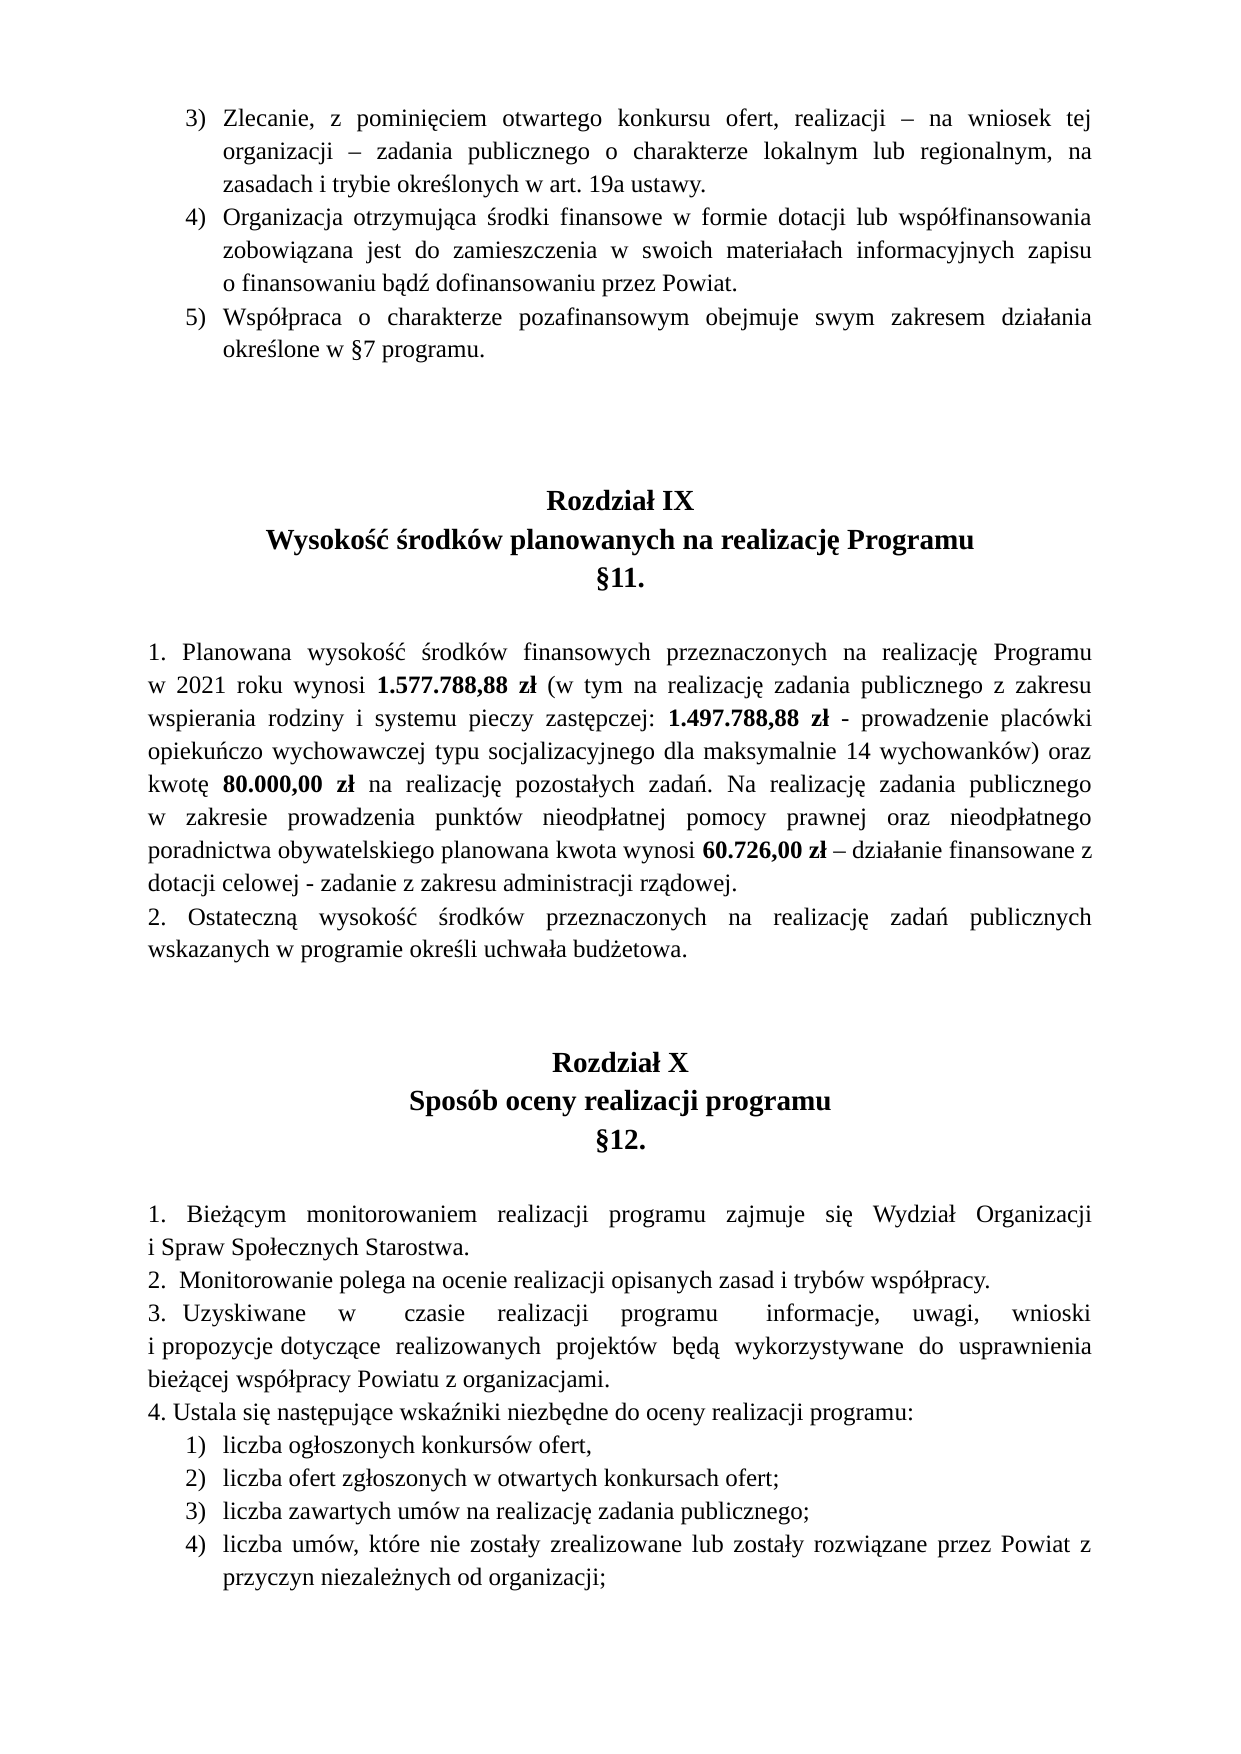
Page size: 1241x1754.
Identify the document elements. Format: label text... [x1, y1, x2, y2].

list Rozdział X [148, 1045, 1093, 1078]
list Wysokość środków planowanych na realizację Programu [148, 522, 1093, 555]
list 1. Bieżącym monitorowaniem realizacji programu zajmuje się Wydział Organizacji i Spraw Społecznych Starostwa. [148, 1199, 1093, 1261]
list Sposób oceny realizacji programu [148, 1083, 1093, 1117]
list liczba umów, które nie zostały zrealizowane lub zostały rozwiązane przez Powiat z przyczyn niezależnych od organizacji; [185, 1529, 1093, 1591]
list 3. Uzyskiwane w czasie realizacji programu informacje, uwagi, wnioski i propozycje dotyczące realizowanych projektów będą wykorzystywane do usprawnienia bieżącej współpracy Powiatu z organizacjami. [148, 1298, 1093, 1393]
list liczba ogłoszonych konkursów ofert, [185, 1430, 1093, 1459]
list Współpraca o charakterze pozafinansowym obejmuje swym zakresem działania określone w §7 programu. [185, 302, 1093, 363]
list 1. Planowana wysokość środków finansowych przeznaczonych na realizację Programu w 2021 roku wynosi 1.577.788,88 zł (w tym na realizację zadania publicznego z zakresu wspierania rodziny i systemu pieczy zastępczej: 1.497.788,88 zł - prowadzenie placówki opiekuńczo wychowawczej typu socjalizacyjnego dla maksymalnie 14 wychowanków) oraz kwotę 80.000,00 zł na realizację pozostałych zadań. Na realizację zadania publicznego w zakresie prowadzenia punktów nieodpłatnej pomocy prawnej oraz nieodpłatnego poradnictwa obywatelskiego planowana kwota wynosi 60.726,00 zł – działanie finansowane z dotacji celowej - zadanie z zakresu administracji rządowej. [148, 637, 1093, 897]
list liczba ofert zgłoszonych w otwartych konkursach ofert; [185, 1463, 1093, 1492]
list §11. [148, 560, 1093, 594]
list 2. Ostateczną wysokość środków przeznaczonych na realizację zadań publicznych wskazanych w programie określi uchwała budżetowa. [148, 902, 1093, 963]
list liczba zawartych umów na realizację zadania publicznego; [185, 1496, 1093, 1525]
list Organizacja otrzymująca środki finansowe w formie dotacji lub współfinansowania zobowiązana jest do zamieszczenia w swoich materiałach informacyjnych zapisu o finansowaniu bądź dofinansowaniu przez Powiat. [185, 202, 1093, 297]
list Zlecanie, z pominięciem otwartego konkursu ofert, realizacji – na wniosek tej organizacji – zadania publicznego o charakterze lokalnym lub regionalnym, na zasadach i trybie określonych w art. 19a ustawy. [185, 103, 1093, 198]
list 2. Monitorowanie polega na ocenie realizacji opisanych zasad i trybów współpracy. [148, 1265, 1093, 1294]
list Rozdział IX [148, 483, 1093, 517]
list §12. [148, 1122, 1093, 1155]
list 4. Ustala się następujące wskaźniki niezbędne do oceny realizacji programu: [148, 1397, 1093, 1426]
